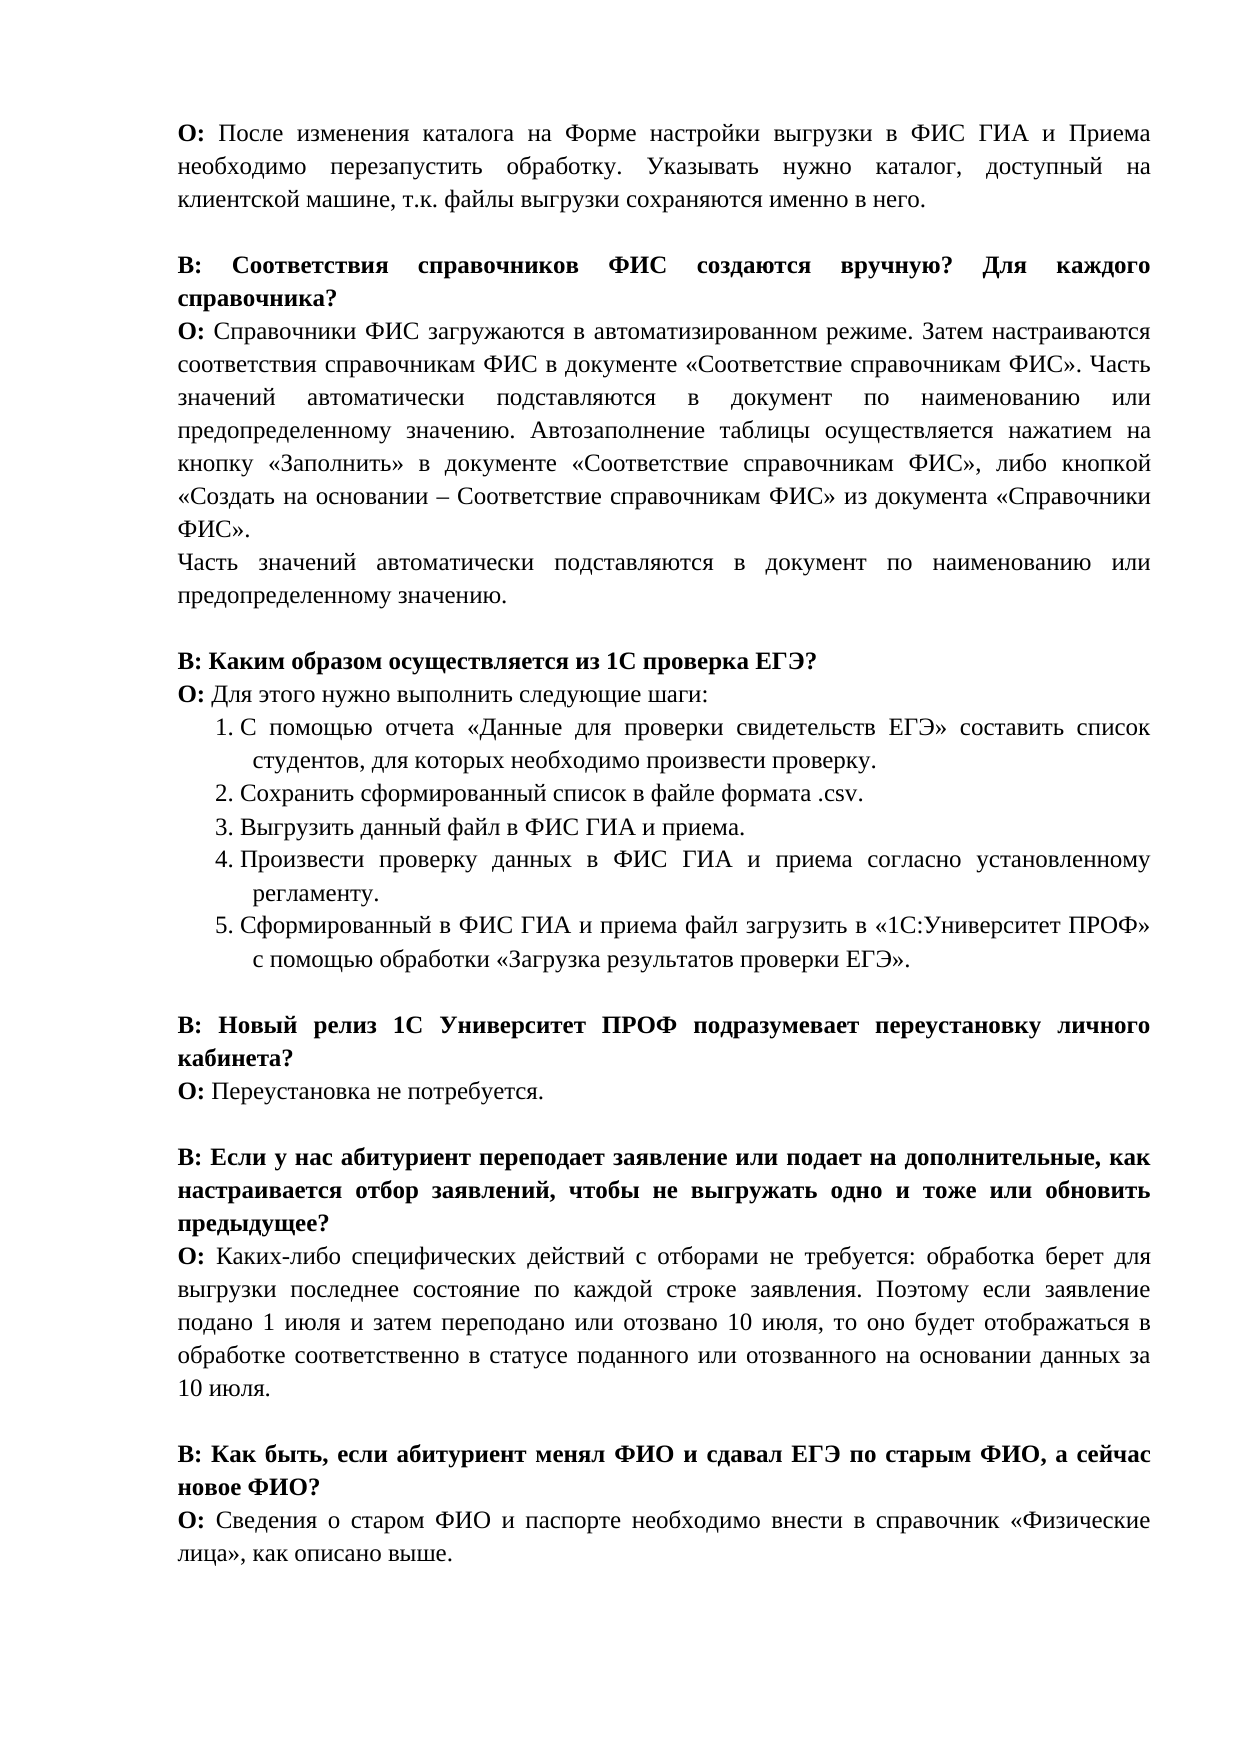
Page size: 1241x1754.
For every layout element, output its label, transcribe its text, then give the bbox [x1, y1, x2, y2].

text О: Переустановка не потребуется. [177, 1076, 1152, 1104]
text В: Каким образом осуществляется из 1С проверка ЕГЭ? [177, 646, 1152, 675]
text О: Справочники ФИС загружаются в автоматизированном режиме. Затем настраиваются соответствия справочникам ФИС в документе «Соответствие справочникам ФИС». Часть значений автоматически подставляются в документ по наименованию или предопределенному значению. Автозаполнение таблицы осуществляется нажатием на кнопку «Заполнить» в документе «Соответствие справочникам ФИС», либо кнопкой «Создать на основании – Соответствие справочникам ФИС» из документа «Справочники ФИС». [177, 316, 1152, 543]
text Часть значений автоматически подставляются в документ по наименованию или предопределенному значению. [177, 547, 1152, 609]
text О: После изменения каталога на Форме настройки выгрузки в ФИС ГИА и Приема необходимо перезапустить обработку. Указывать нужно каталог, доступный на клиентской машине, т.к. файлы выгрузки сохраняются именно в него. [177, 118, 1152, 213]
text В: Если у нас абитуриент переподает заявление или подает на дополнительные, как настраивается отбор заявлений, чтобы не выгружать одно и тоже или обновить предыдущее? [177, 1142, 1152, 1237]
text В: Соответствия справочников ФИС создаются вручную? Для каждого справочника? [177, 250, 1152, 312]
text В: Новый релиз 1С Университет ПРОФ подразумевает переустановку личного кабинета? [177, 1010, 1152, 1071]
list Сформированный в ФИС ГИА и приема файл загрузить в «1С:Университет ПРОФ» с помощью обработки «Загрузка результатов проверки ЕГЭ». [215, 911, 1152, 972]
text О: Для этого нужно выполнить следующие шаги: [177, 679, 1152, 708]
list Выгрузить данный файл в ФИС ГИА и приема. [215, 812, 1152, 840]
text О: Сведения о старом ФИО и паспорте необходимо внести в справочник «Физические лица», как описано выше. [177, 1505, 1152, 1567]
list Сохранить сформированный список в файле формата .csv. [215, 778, 1152, 807]
list Произвести проверку данных в ФИС ГИА и приема согласно установленному регламенту. [215, 844, 1152, 906]
list С помощью отчета «Данные для проверки свидетельств ЕГЭ» составить список студентов, для которых необходимо произвести проверку. [215, 712, 1152, 774]
text В: Как быть, если абитуриент менял ФИО и сдавал ЕГЭ по старым ФИО, а сейчас новое ФИО? [177, 1439, 1152, 1501]
text О: Каких-либо специфических действий с отборами не требуется: обработка берет для выгрузки последнее состояние по каждой строке заявления. Поэтому если заявление подано 1 июля и затем переподано или отозвано 10 июля, то оно будет отображаться в обработке соответственно в статусе поданного или отозванного на основании данных за 10 июля. [177, 1241, 1152, 1402]
